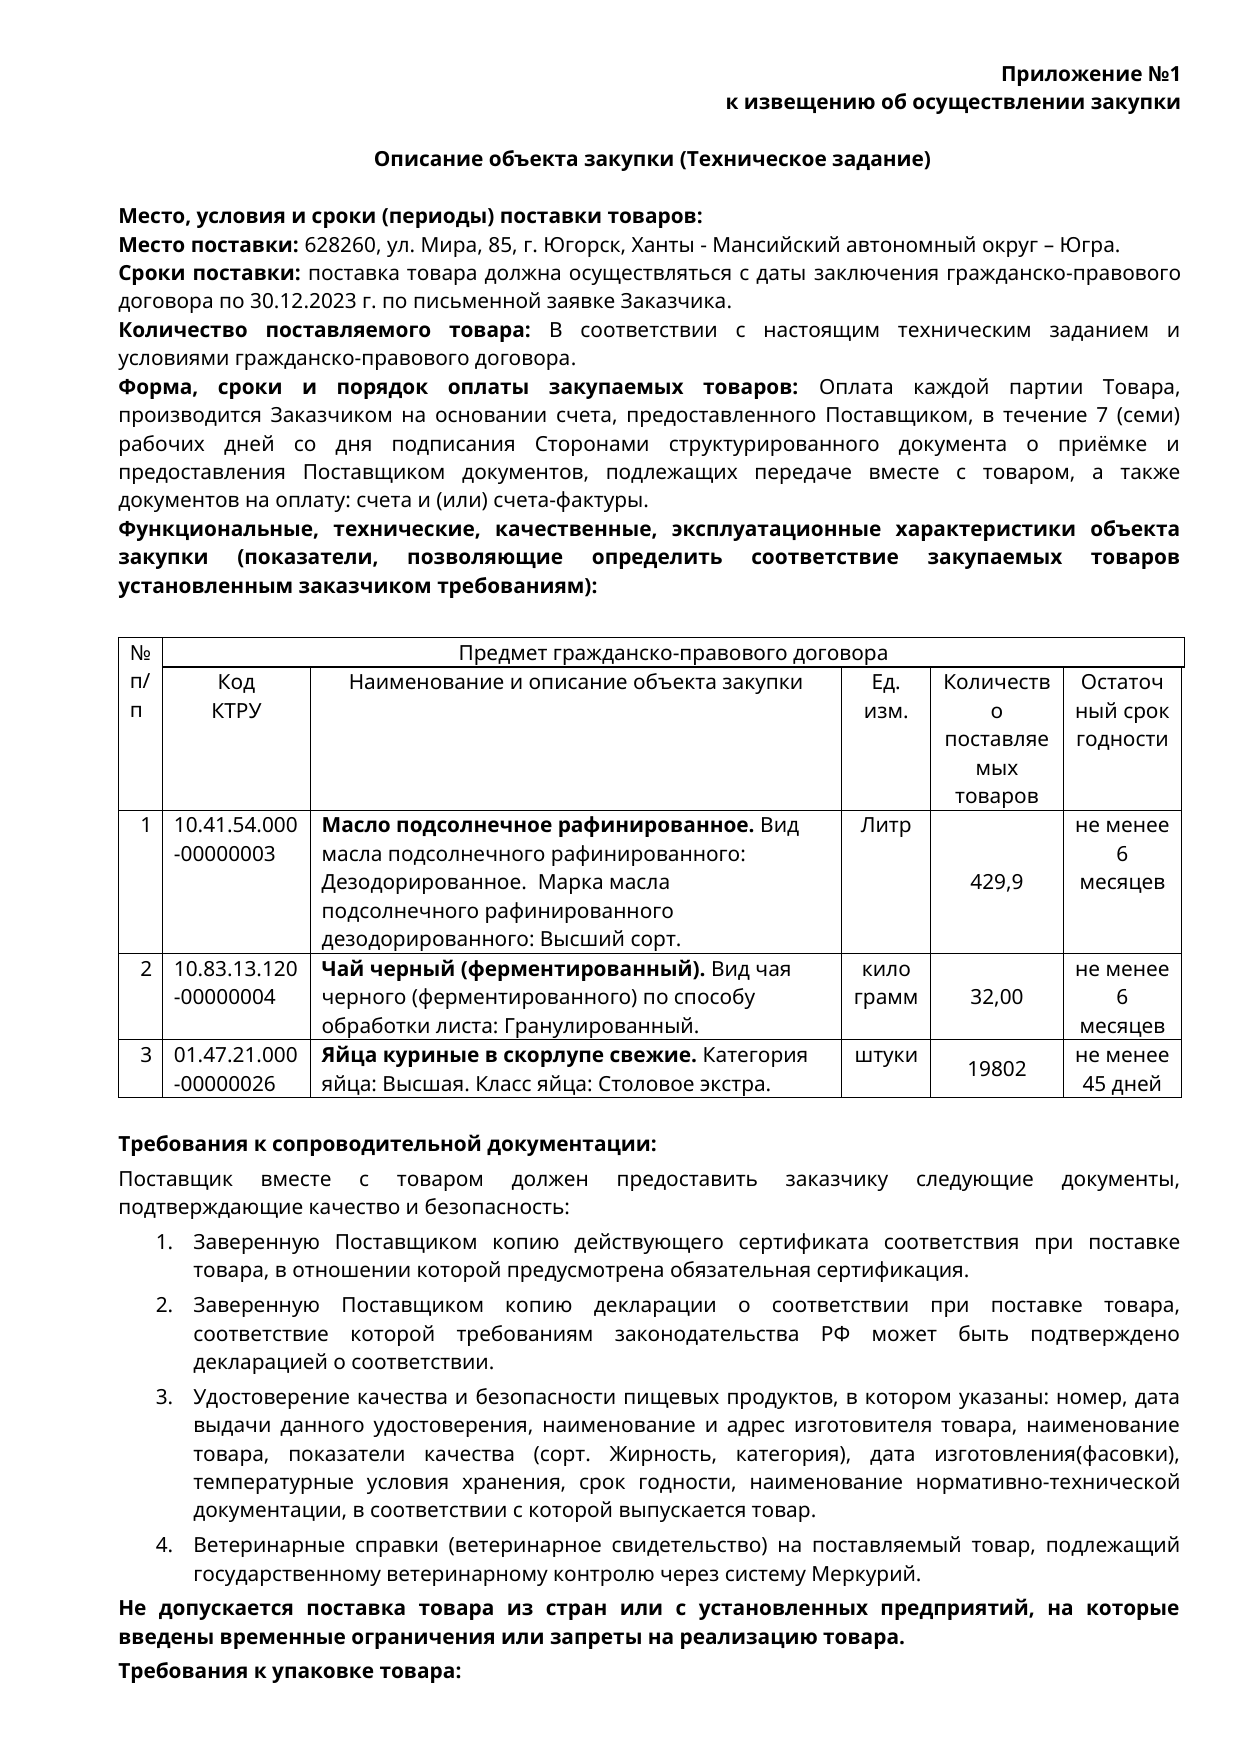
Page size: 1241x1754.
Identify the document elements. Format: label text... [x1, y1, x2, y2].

table_cell Чай черный (ферментированный). Вид чая черного (ферментированного) по способу обработки листа: Гранулированный. [311, 954, 841, 1039]
table_cell не менее 6 месяцев [1064, 954, 1181, 1039]
table_cell Остаточный срок годности [1064, 668, 1181, 809]
table_cell Количество поставляемых товаров [931, 668, 1063, 809]
table_cell 19802 [931, 1040, 1063, 1097]
text Требования к сопроводительной документации: [118, 1098, 1181, 1158]
list Удостоверение качества и безопасности пищевых продуктов, в котором указаны: номер, дата выдачи данного удостоверения, наименование и адрес изготовителя товара, наименование товара, показатели качества (сорт. Жирность, категория), дата изготовления(фасовки), температурные условия хранения, срок годности, наименование нормативно-технической документации, в соответствии с которой выпускается товар. [156, 1382, 1181, 1524]
table_cell 10.83.13.120-00000004 [163, 954, 310, 1039]
text Количество поставляемого товара: В соответствии с настоящим техническим заданием и условиями гражданско-правового договора. [118, 315, 1181, 372]
text Форма, сроки и порядок оплаты закупаемых товаров: Оплата каждой партии Товара, производится Заказчиком на основании счета, предоставленного Поставщиком, в течение 7 (семи) рабочих дней со дня подписания Сторонами структурированного документа о приёмке и предоставления Поставщиком документов, подлежащих передаче вместе с товаром, а также документов на оплату: счета и (или) счета-фактуры. [118, 372, 1181, 514]
table_cell 429,9 [931, 811, 1063, 953]
table_cell Ед. изм. [842, 668, 930, 809]
table_header № п/п [119, 638, 162, 809]
text Не допускается поставка товара из стран или с установленных предприятий, на которые введены временные ограничения или запреты на реализацию товара. [118, 1593, 1181, 1650]
table_cell 3 [119, 1040, 162, 1097]
table_cell Масло подсолнечное рафинированное. Вид масла подсолнечного рафинированного: Дезодорированное. Марка масла подсолнечного рафинированного дезодорированного: Высший сорт. [311, 811, 841, 953]
text Место, условия и сроки (периоды) поставки товаров: [118, 201, 1181, 230]
text Поставщик вместе с товаром должен предоставить заказчику следующие документы, подтверждающие качество и безопасность: [118, 1164, 1181, 1221]
table_header Предмет гражданско-правового договора [163, 638, 1184, 666]
table_cell не менее 6 месяцев [1064, 811, 1181, 953]
text Место поставки: 628260, ул. Мира, 85, г. Югорск, Ханты - Мансийский автономный округ – Югра. [118, 230, 1181, 258]
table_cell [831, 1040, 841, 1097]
table_cell штуки [842, 1040, 930, 1097]
table_cell Литр [842, 811, 930, 953]
table_cell кило грамм [842, 954, 930, 1039]
list Заверенную Поставщиком копию действующего сертификата соответствия при поставке товара, в отношении которой предусмотрена обязательная сертификация. [156, 1227, 1181, 1284]
table_cell 01.47.21.000-00000026 [163, 1040, 310, 1097]
list Заверенную Поставщиком копию декларации о соответствии при поставке товара, соответствие которой требованиям законодательства РФ может быть подтверждено декларацией о соответствии. [156, 1290, 1181, 1376]
table_cell 1 [119, 811, 162, 953]
table_cell не менее 45 дней [1064, 1040, 1181, 1097]
text Требования к упаковке товара: [118, 1657, 1181, 1685]
table_cell 32,00 [931, 954, 1063, 1039]
table_cell Код КТРУ [163, 668, 310, 809]
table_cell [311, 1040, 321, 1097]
text Функциональные, технические, качественные, эксплуатационные характеристики объекта закупки (показатели, позволяющие определить соответствие закупаемых товаров установленным заказчиком требованиям): [118, 514, 1181, 599]
text Сроки поставки: поставка товара должна осуществляться с даты заключения гражданско-правового договора по 30.12.2023 г. по письменной заявке Заказчика. [118, 258, 1181, 315]
table_cell 10.41.54.000-00000003 [163, 811, 310, 953]
text к извещению об осуществлении закупки [118, 87, 1181, 116]
text Описание объекта закупки (Техническое задание) [118, 144, 1181, 173]
text Приложение №1 [118, 59, 1181, 87]
table_cell Наименование и описание объекта закупки [311, 668, 841, 809]
list Ветеринарные справки (ветеринарное свидетельство) на поставляемый товар, подлежащий государственному ветеринарному контролю через систему Меркурий. [156, 1530, 1181, 1587]
table_cell 2 [119, 954, 162, 1039]
